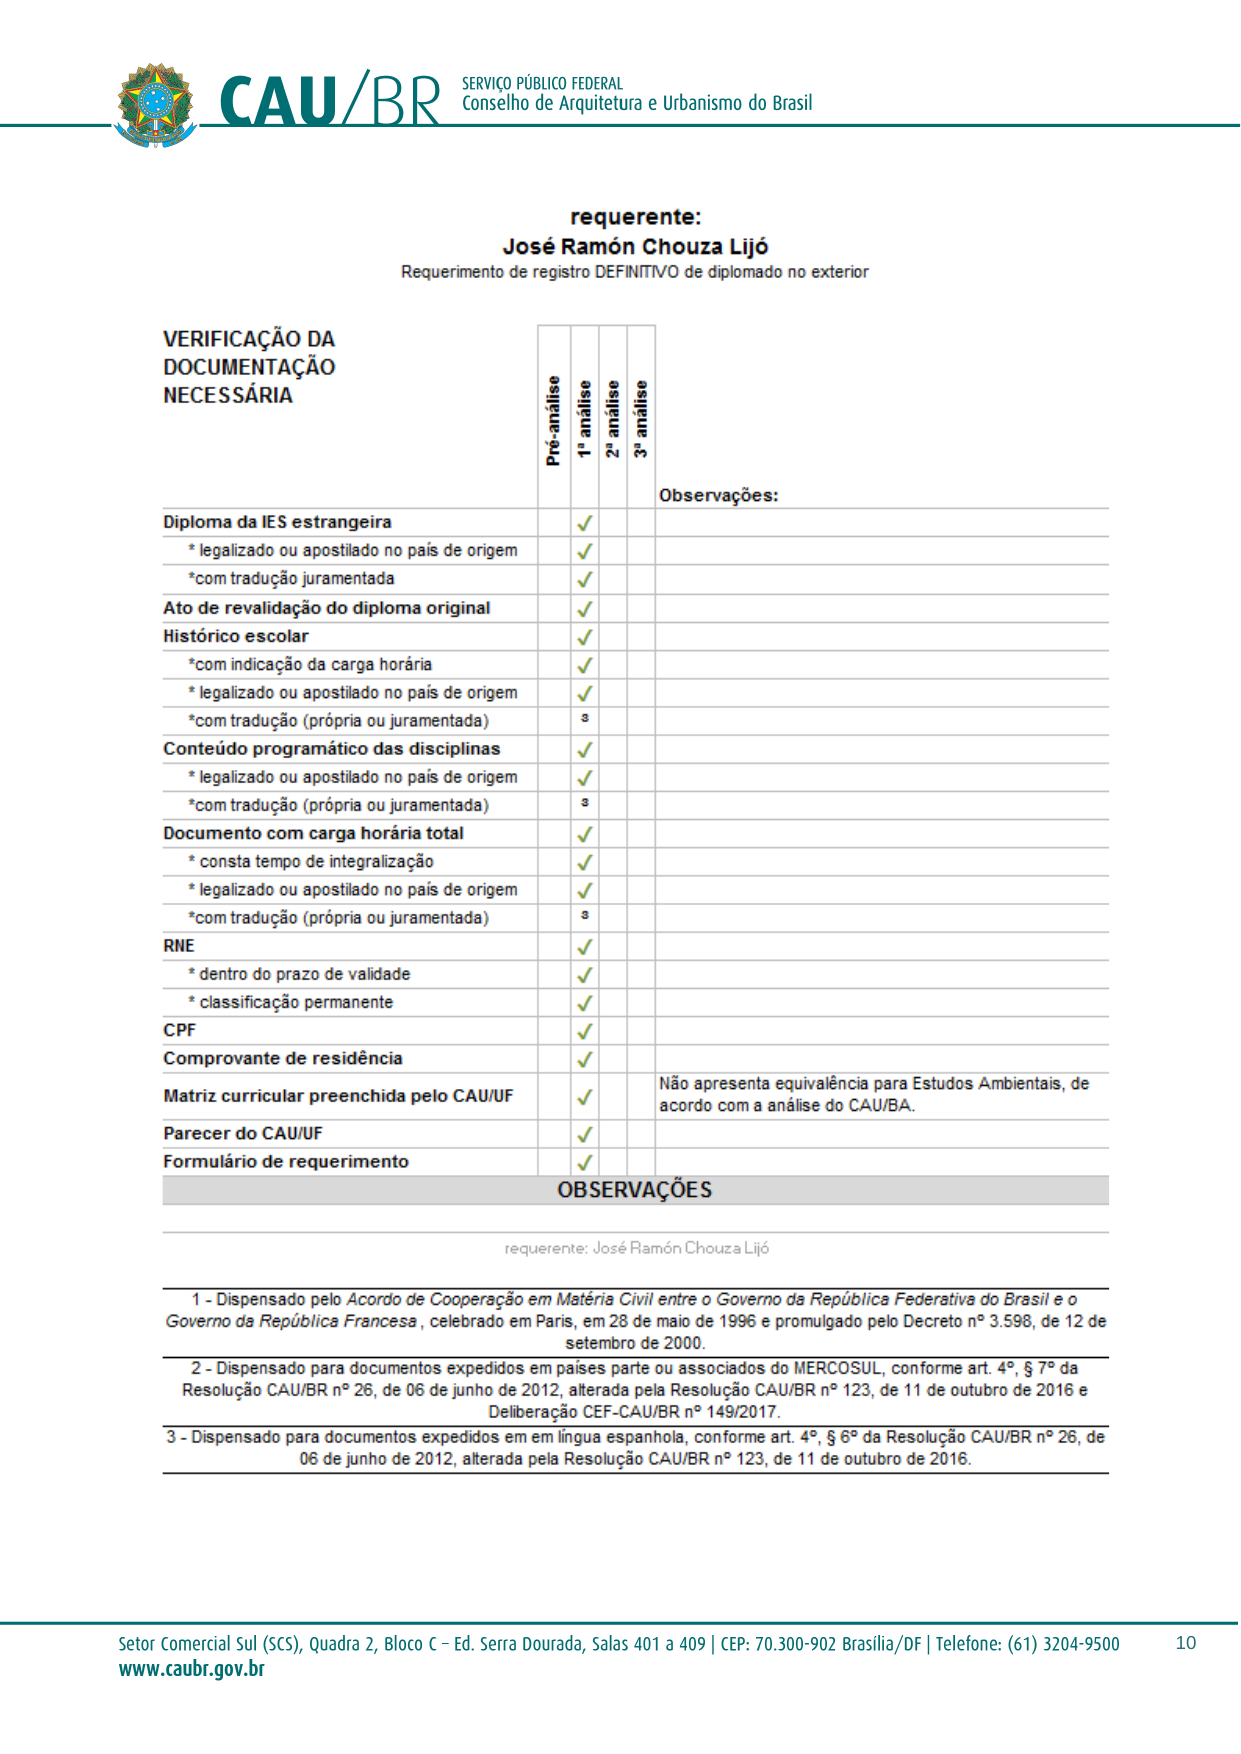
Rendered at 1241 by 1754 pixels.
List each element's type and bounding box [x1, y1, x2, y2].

picture [162, 206, 1110, 1479]
picture [0, 1579, 1238, 1754]
picture [0, 0, 1241, 176]
